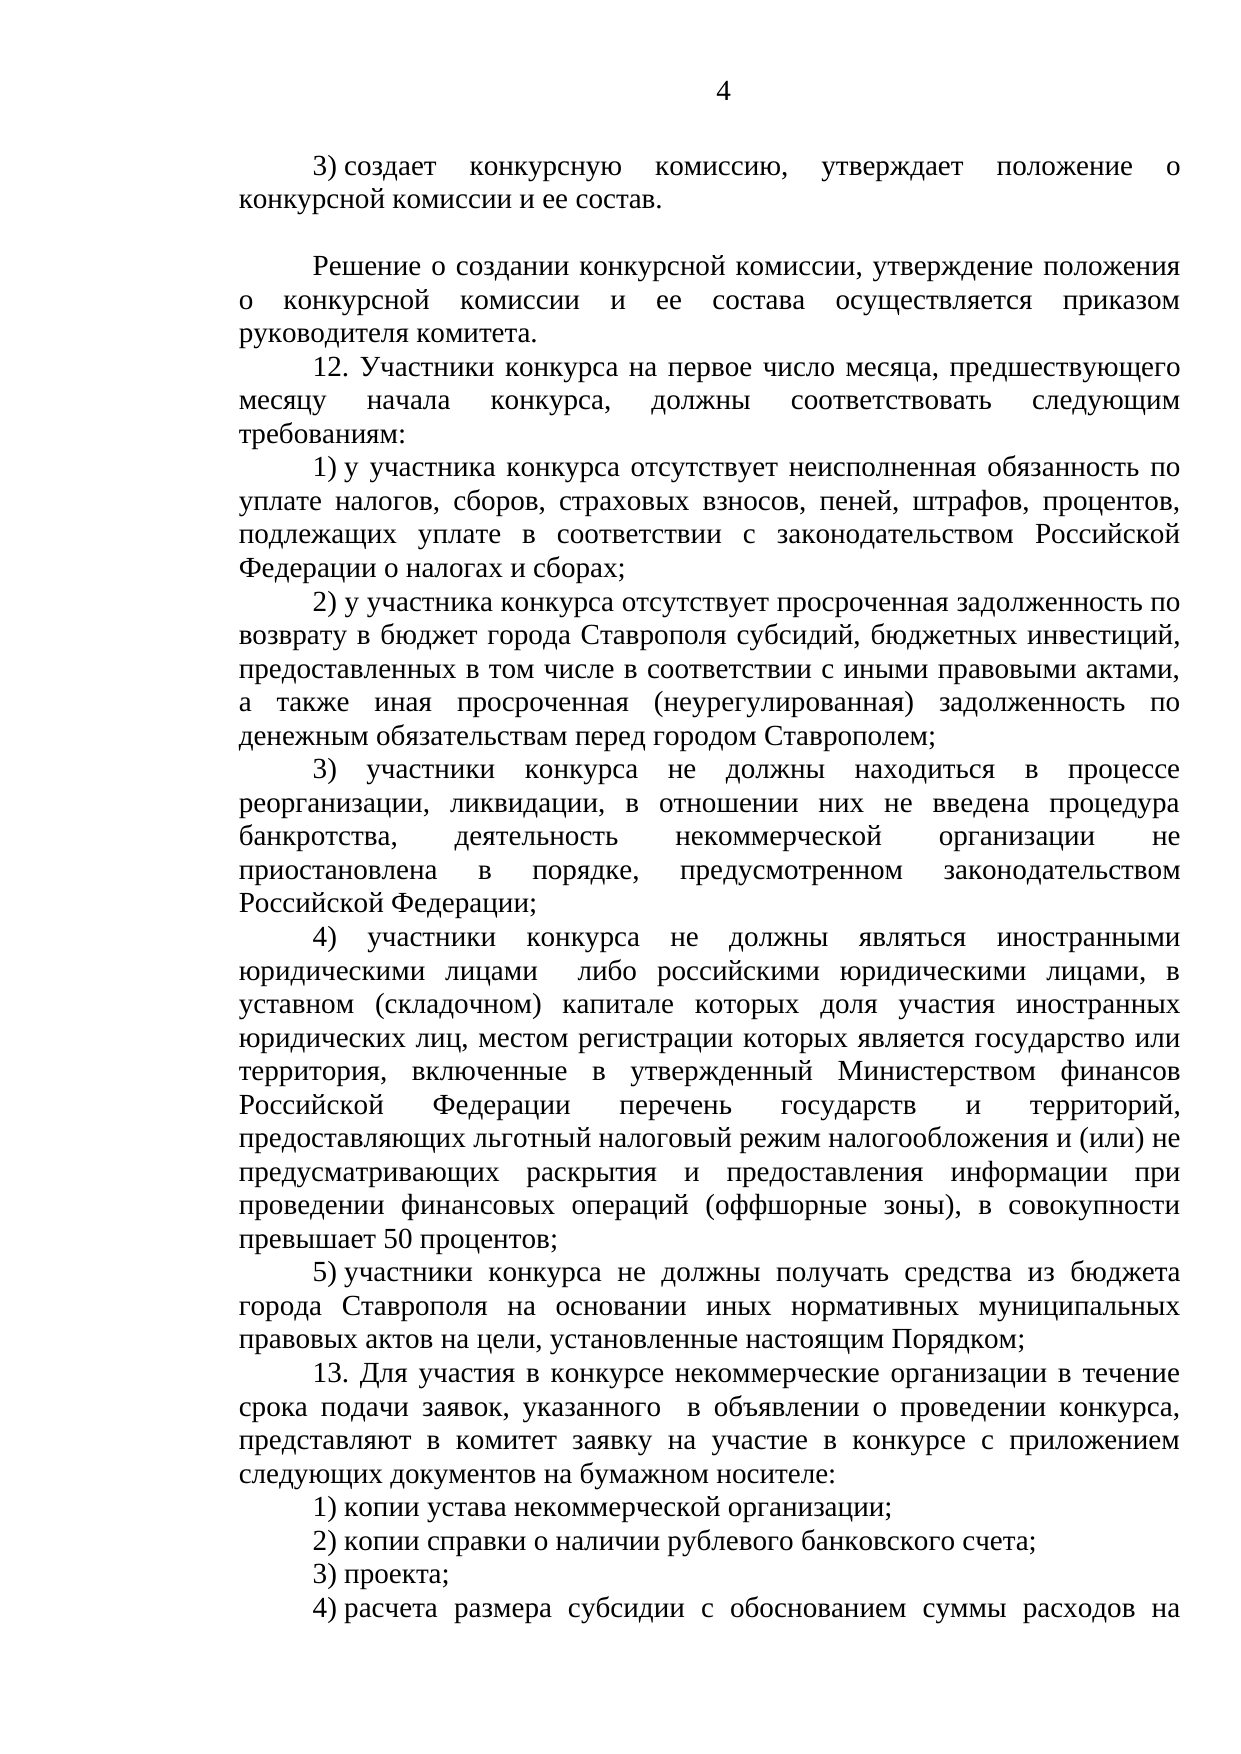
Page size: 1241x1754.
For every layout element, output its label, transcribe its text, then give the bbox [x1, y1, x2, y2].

text 3) создает конкурсную комиссию, утверждает положение о конкурсной комиссии и ее состав. [238, 148, 1181, 215]
text 2) у участника конкурса отсутствует просроченная задолженность по возврату в бюджет города Ставрополя субсидий, бюджетных инвестиций, предоставленных в том числе в соответствии с иными правовыми актами, а также иная просроченная (неурегулированная) задолженность по денежным обязательствам перед городом Ставрополем; [238, 584, 1181, 751]
text 2) копии справки о наличии рублевого банковского счета; [238, 1523, 1181, 1556]
text 12. Участники конкурса на первое число месяца, предшествующего месяцу начала конкурса, должны соответствовать следующим требованиям: [238, 349, 1181, 449]
text 13. Для участия в конкурсе некоммерческие организации в течение срока подачи заявок, указанного в объявлении о проведении конкурса, представляют в комитет заявку на участие в конкурсе с приложением следующих документов на бумажном носителе: [238, 1355, 1181, 1489]
text 1) копии устава некоммерческой организации; [238, 1489, 1181, 1523]
text Решение о создании конкурсной комиссии, утверждение положения о конкурсной комиссии и ее состава осуществляется приказом руководителя комитета. [238, 248, 1181, 349]
text 1) у участника конкурса отсутствует неисполненная обязанность по уплате налогов, сборов, страховых взносов, пеней, штрафов, процентов, подлежащих уплате в соответствии с законодательством Российской Федерации о налогах и сборах; [238, 449, 1181, 584]
text 4) участники конкурса не должны являться иностранными юридическими лицами либо российскими юридическими лицами, в уставном (складочном) капитале которых доля участия иностранных юридических лиц, местом регистрации которых является государство или территория, включенные в утвержденный Министерством финансов Российской Федерации перечень государств и территорий, предоставляющих льготный налоговый режим налогообложения и (или) не предусматривающих раскрытия и предоставления информации при проведении финансовых операций (оффшорные зоны), в совокупности превышает 50 процентов; [238, 919, 1181, 1254]
text 3) проекта; [238, 1556, 1181, 1590]
text 5) участники конкурса не должны получать средства из бюджета города Ставрополя на основании иных нормативных муниципальных правовых актов на цели, установленные настоящим Порядком; [238, 1254, 1181, 1355]
text 3) участники конкурса не должны находиться в процессе реорганизации, ликвидации, в отношении них не введена процедура банкротства, деятельность некоммерческой организации не приостановлена в порядке, предусмотренном законодательством Российской Федерации; [238, 751, 1181, 919]
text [238, 1590, 1181, 1623]
